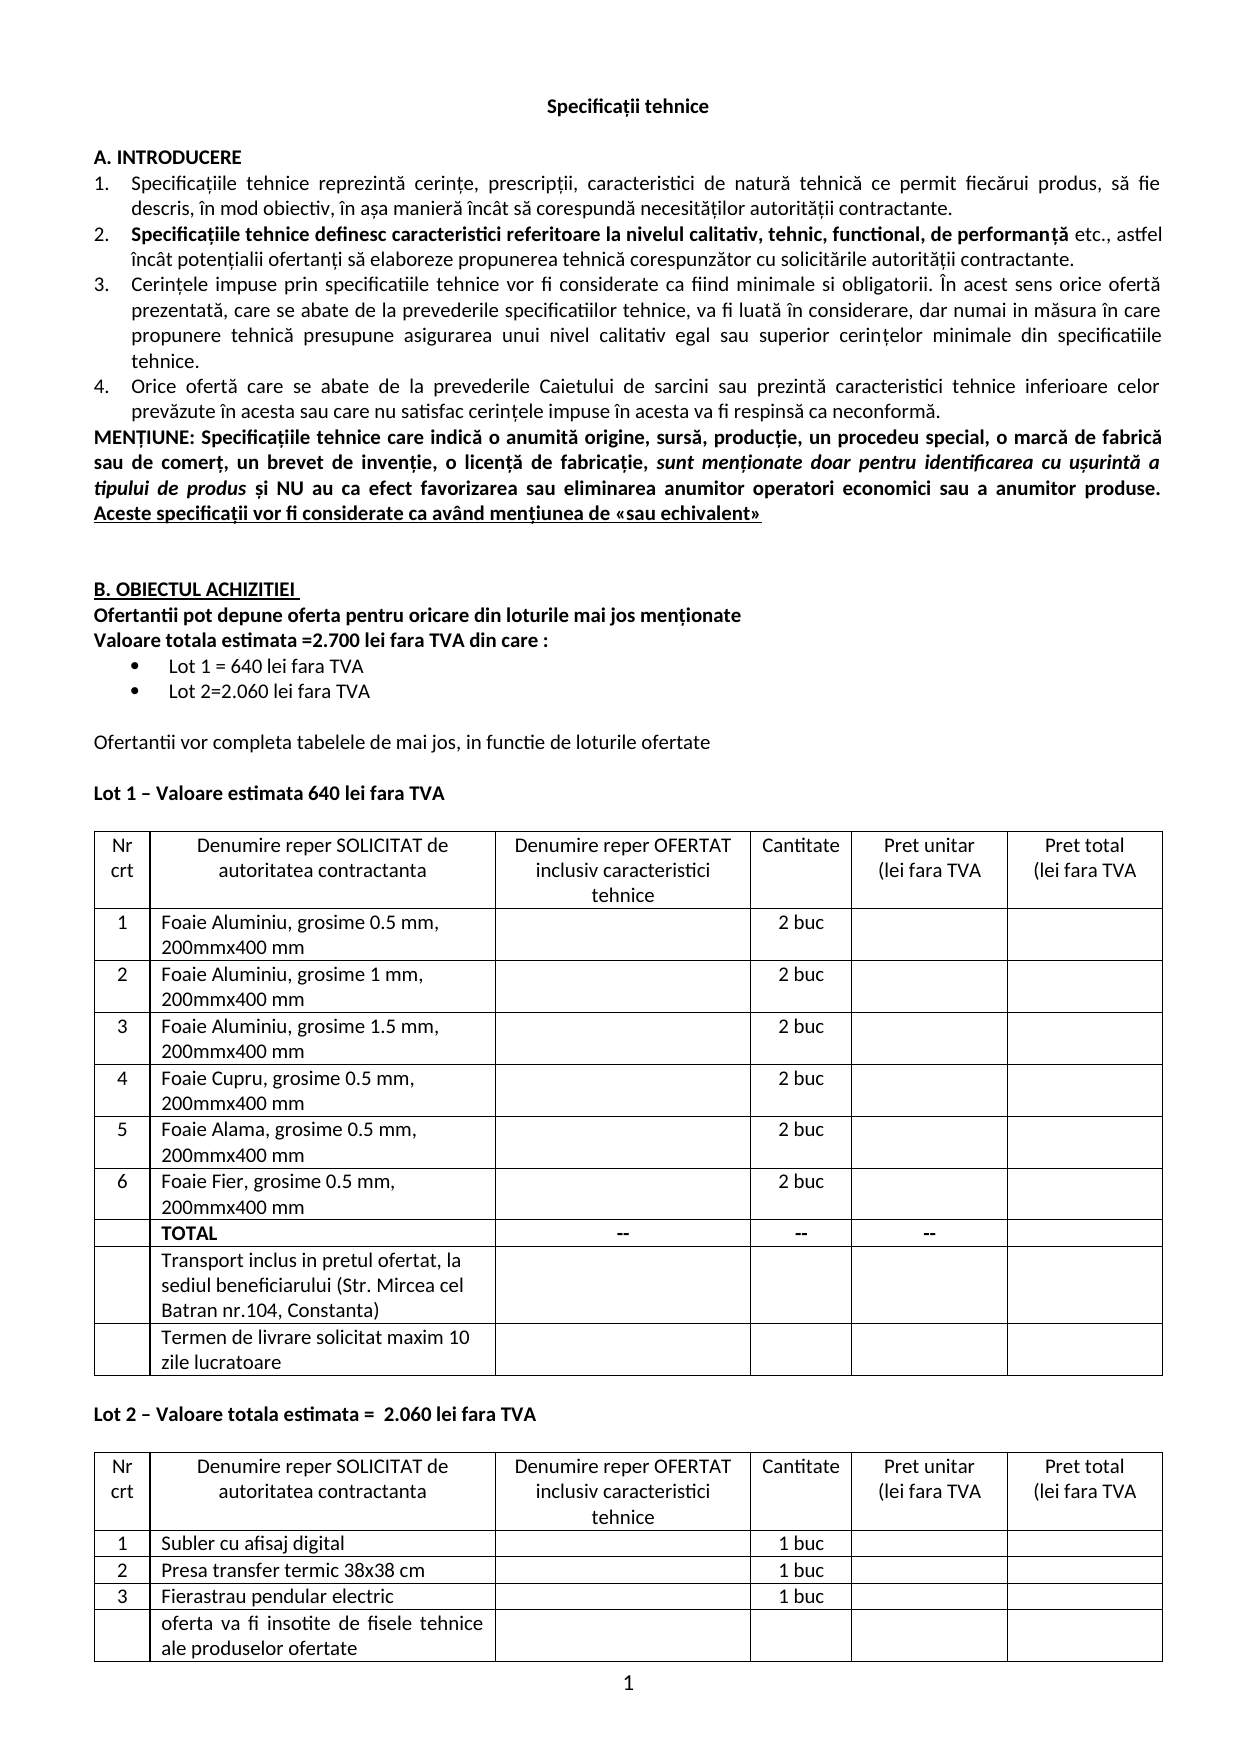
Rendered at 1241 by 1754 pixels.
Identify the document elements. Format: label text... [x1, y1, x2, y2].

table_cell [1008, 1531, 1162, 1556]
table_cell -- [751, 1220, 851, 1246]
table_cell [496, 1117, 750, 1167]
table_cell Termen de livrare solicitat maxim 10 zile lucratoare [151, 1324, 495, 1375]
table_cell [496, 1013, 750, 1064]
table_cell 3 [95, 1584, 149, 1609]
table_header Pret unitar (lei fara TVA [852, 1453, 1007, 1529]
table_cell Foaie Aluminiu, grosime 1.5 mm, 200mmx400 mm [151, 1013, 495, 1064]
table_header Pret total (lei fara TVA [1008, 832, 1162, 908]
text Lot 2 – Valoare totala estimata = 2.060 lei fara TVA [94, 1401, 1162, 1427]
text A. INTRODUCERE [94, 144, 1162, 170]
table_cell 1 buc [751, 1584, 851, 1609]
table_cell [496, 909, 750, 960]
text Lot 1 – Valoare estimata 640 lei fara TVA [94, 780, 1162, 805]
table_header Nr crt [95, 832, 149, 908]
table_header Denumire reper SOLICITAT de autoritatea contractanta [151, 832, 495, 908]
table_cell 2 buc [751, 1065, 851, 1116]
table_cell 2 buc [751, 961, 851, 1012]
table_cell -- [496, 1220, 750, 1246]
table_cell 2 buc [751, 909, 851, 960]
table_cell 2 buc [751, 1169, 851, 1219]
table_cell Transport inclus in pretul ofertat, la sediul beneficiarului (Str. Mircea cel Batran nr.104, Constanta) [151, 1247, 495, 1323]
text Specificații tehnice [94, 94, 1162, 119]
table_cell [496, 1324, 750, 1375]
table_cell Foaie Aluminiu, grosime 0.5 mm, 200mmx400 mm [151, 909, 495, 960]
table_cell [852, 1610, 1007, 1661]
table_cell [496, 1065, 750, 1116]
list Lot 2=2.060 lei fara TVA [131, 678, 1162, 704]
table_cell [95, 1324, 149, 1375]
table_cell [852, 1531, 1007, 1556]
table_cell 4 [95, 1065, 149, 1116]
table_cell [852, 1013, 1007, 1064]
table_cell 6 [95, 1169, 149, 1219]
table_cell [1008, 1584, 1162, 1609]
table_header Nr crt [95, 1453, 149, 1529]
text Valoare totala estimata =2.700 lei fara TVA din care : [94, 627, 1162, 653]
table_cell Foaie Cupru, grosime 0.5 mm, 200mmx400 mm [151, 1065, 495, 1116]
table_cell 1 buc [751, 1531, 851, 1556]
table_cell [751, 1610, 851, 1661]
table_cell [852, 961, 1007, 1012]
table_cell [496, 1169, 750, 1219]
table_cell [1008, 1610, 1162, 1661]
list Specificaţiile tehnice reprezintă cerinţe, prescripţii, caracteristici de natură tehnică ce permit fiecărui produs, să fie descris, în mod obiectiv, în aşa manieră încât să corespundă necesităţilor autorităţii contractante. [94, 170, 1162, 221]
table_cell Foaie Alama, grosime 0.5 mm, 200mmx400 mm [151, 1117, 495, 1167]
table_cell Subler cu afisaj digital [151, 1531, 495, 1556]
table_cell [1008, 1324, 1162, 1375]
table_cell [1008, 1247, 1162, 1323]
table_cell [496, 1531, 750, 1556]
table_cell [751, 1247, 851, 1323]
table_cell [852, 909, 1007, 960]
table_cell 1 buc [751, 1557, 851, 1582]
table_cell [852, 1584, 1007, 1609]
table_cell [852, 1557, 1007, 1582]
table_cell [1008, 1117, 1162, 1167]
table_header Pret unitar (lei fara TVA [852, 832, 1007, 908]
table_cell 1 [95, 909, 149, 960]
table_cell [1008, 1169, 1162, 1219]
list Cerințele impuse prin specificatiile tehnice vor fi considerate ca fiind minimale si obligatorii. În acest sens orice ofertă prezentată, care se abate de la prevederile specificatiilor tehnice, va fi luată în considerare, dar numai in măsura în care propunere tehnică presupune asigurarea unui nivel calitativ egal sau superior cerințelor minimale din specificatiile tehnice. [94, 272, 1162, 373]
table_header Denumire reper SOLICITAT de autoritatea contractanta [151, 1453, 495, 1529]
text MENŢIUNE: Specificaţiile tehnice care indică o anumită origine, sursă, producţie, un procedeu special, o marcă de fabrică sau de comerţ, un brevet de invenţie, o licenţă de fabricaţie, sunt menţionate doar pentru identificarea cu uşurintă a tipului de produs şi NU au ca efect favorizarea sau eliminarea anumitor operatori economici sau a anumitor produse. Aceste specificaţii vor fi considerate ca având menţiunea de «sau echivalent» [94, 424, 1162, 526]
table_cell [1008, 909, 1162, 960]
table_cell [1008, 1557, 1162, 1582]
table_header Pret total (lei fara TVA [1008, 1453, 1162, 1529]
table_cell 5 [95, 1117, 149, 1167]
table_cell [751, 1324, 851, 1375]
table_cell [852, 1324, 1007, 1375]
table_cell Presa transfer termic 38x38 cm [151, 1557, 495, 1582]
list Lot 1 = 640 lei fara TVA [131, 653, 1162, 678]
text Ofertantii pot depune oferta pentru oricare din loturile mai jos menționate [94, 602, 1162, 627]
list Orice ofertă care se abate de la prevederile Caietului de sarcini sau prezintă caracteristici tehnice inferioare celor prevăzute în acesta sau care nu satisfac cerințele impuse în acesta va fi respinsă ca neconformă. [94, 373, 1162, 424]
table_cell [852, 1065, 1007, 1116]
table_cell [95, 1610, 149, 1661]
table_cell [496, 1610, 750, 1661]
table_cell [496, 961, 750, 1012]
table_cell 2 buc [751, 1013, 851, 1064]
list Specificaţiile tehnice definesc caracteristici referitoare la nivelul calitativ, tehnic, functional, de performanţă etc., astfel încât potenţialii ofertanţi să elaboreze propunerea tehnică corespunzător cu solicitările autorităţii contractante. [94, 221, 1162, 272]
table_header Denumire reper OFERTAT inclusiv caracteristici tehnice [496, 1453, 750, 1529]
table_cell 2 [95, 1557, 149, 1582]
table_cell [1008, 1220, 1162, 1246]
table_cell [496, 1247, 750, 1323]
table_header Denumire reper OFERTAT inclusiv caracteristici tehnice [496, 832, 750, 908]
table_cell [852, 1117, 1007, 1167]
table_cell [1008, 1013, 1162, 1064]
table_cell 3 [95, 1013, 149, 1064]
table_cell 1 [95, 1531, 149, 1556]
table_cell Foaie Aluminiu, grosime 1 mm, 200mmx400 mm [151, 961, 495, 1012]
table_cell [852, 1169, 1007, 1219]
table_cell TOTAL [151, 1220, 495, 1246]
table_cell [496, 1557, 750, 1582]
table_cell [1008, 1065, 1162, 1116]
table_cell oferta va fi insotite de fisele tehnice ale produselor ofertate [151, 1610, 495, 1661]
table_cell 2 [95, 961, 149, 1012]
table_cell [1008, 961, 1162, 1012]
text B. OBIECTUL ACHIZITIEI [94, 577, 1162, 602]
table_header Cantitate [751, 1453, 851, 1529]
table_cell -- [852, 1220, 1007, 1246]
table_cell [95, 1220, 149, 1246]
table_cell [852, 1247, 1007, 1323]
table_cell [95, 1247, 149, 1323]
table_cell 2 buc [751, 1117, 851, 1167]
table_header Cantitate [751, 832, 851, 908]
table_cell Fierastrau pendular electric [151, 1584, 495, 1609]
text Ofertantii vor completa tabelele de mai jos, in functie de loturile ofertate [94, 729, 1162, 754]
table_cell [496, 1584, 750, 1609]
table_cell Foaie Fier, grosime 0.5 mm, 200mmx400 mm [151, 1169, 495, 1219]
